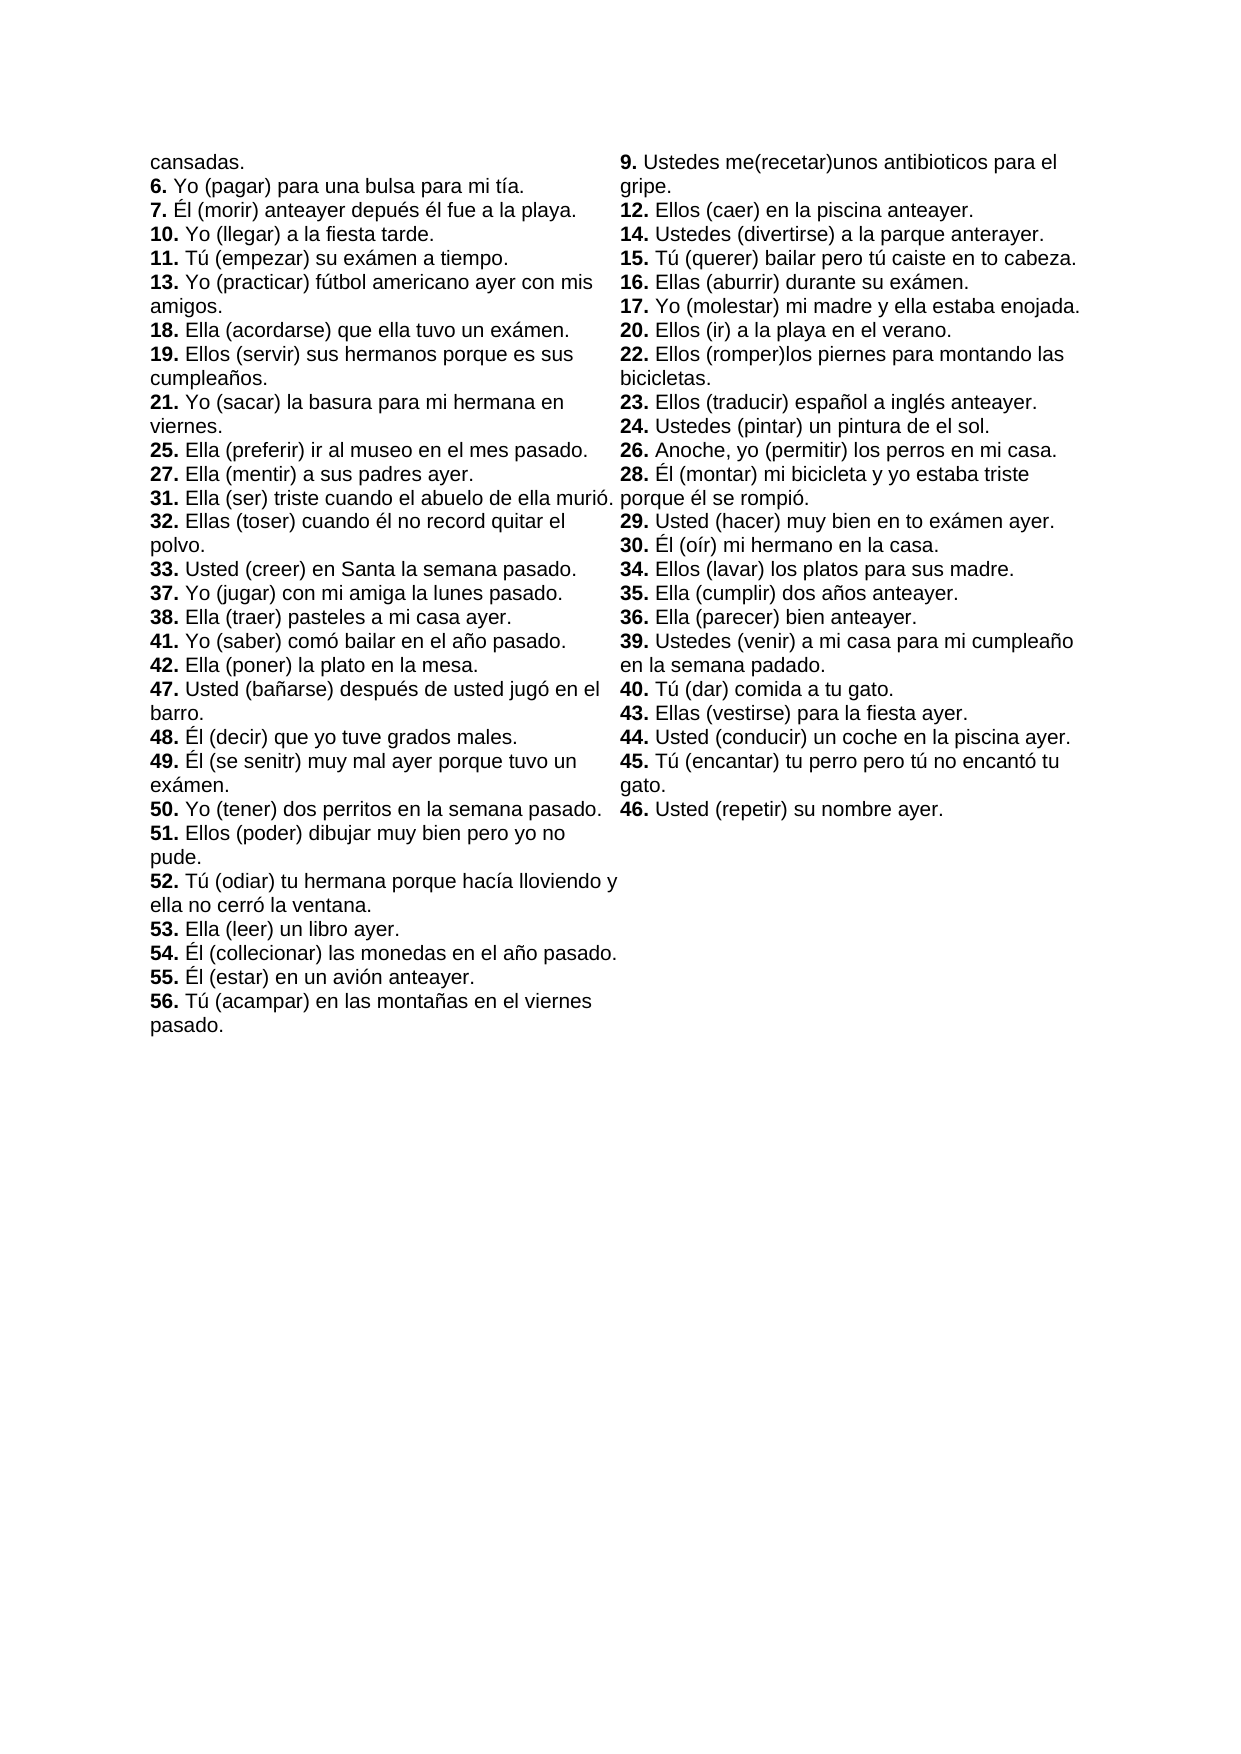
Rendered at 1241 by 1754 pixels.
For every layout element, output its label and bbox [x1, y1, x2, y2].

table_header [620, 150, 1090, 1036]
table_header [150, 150, 620, 1036]
